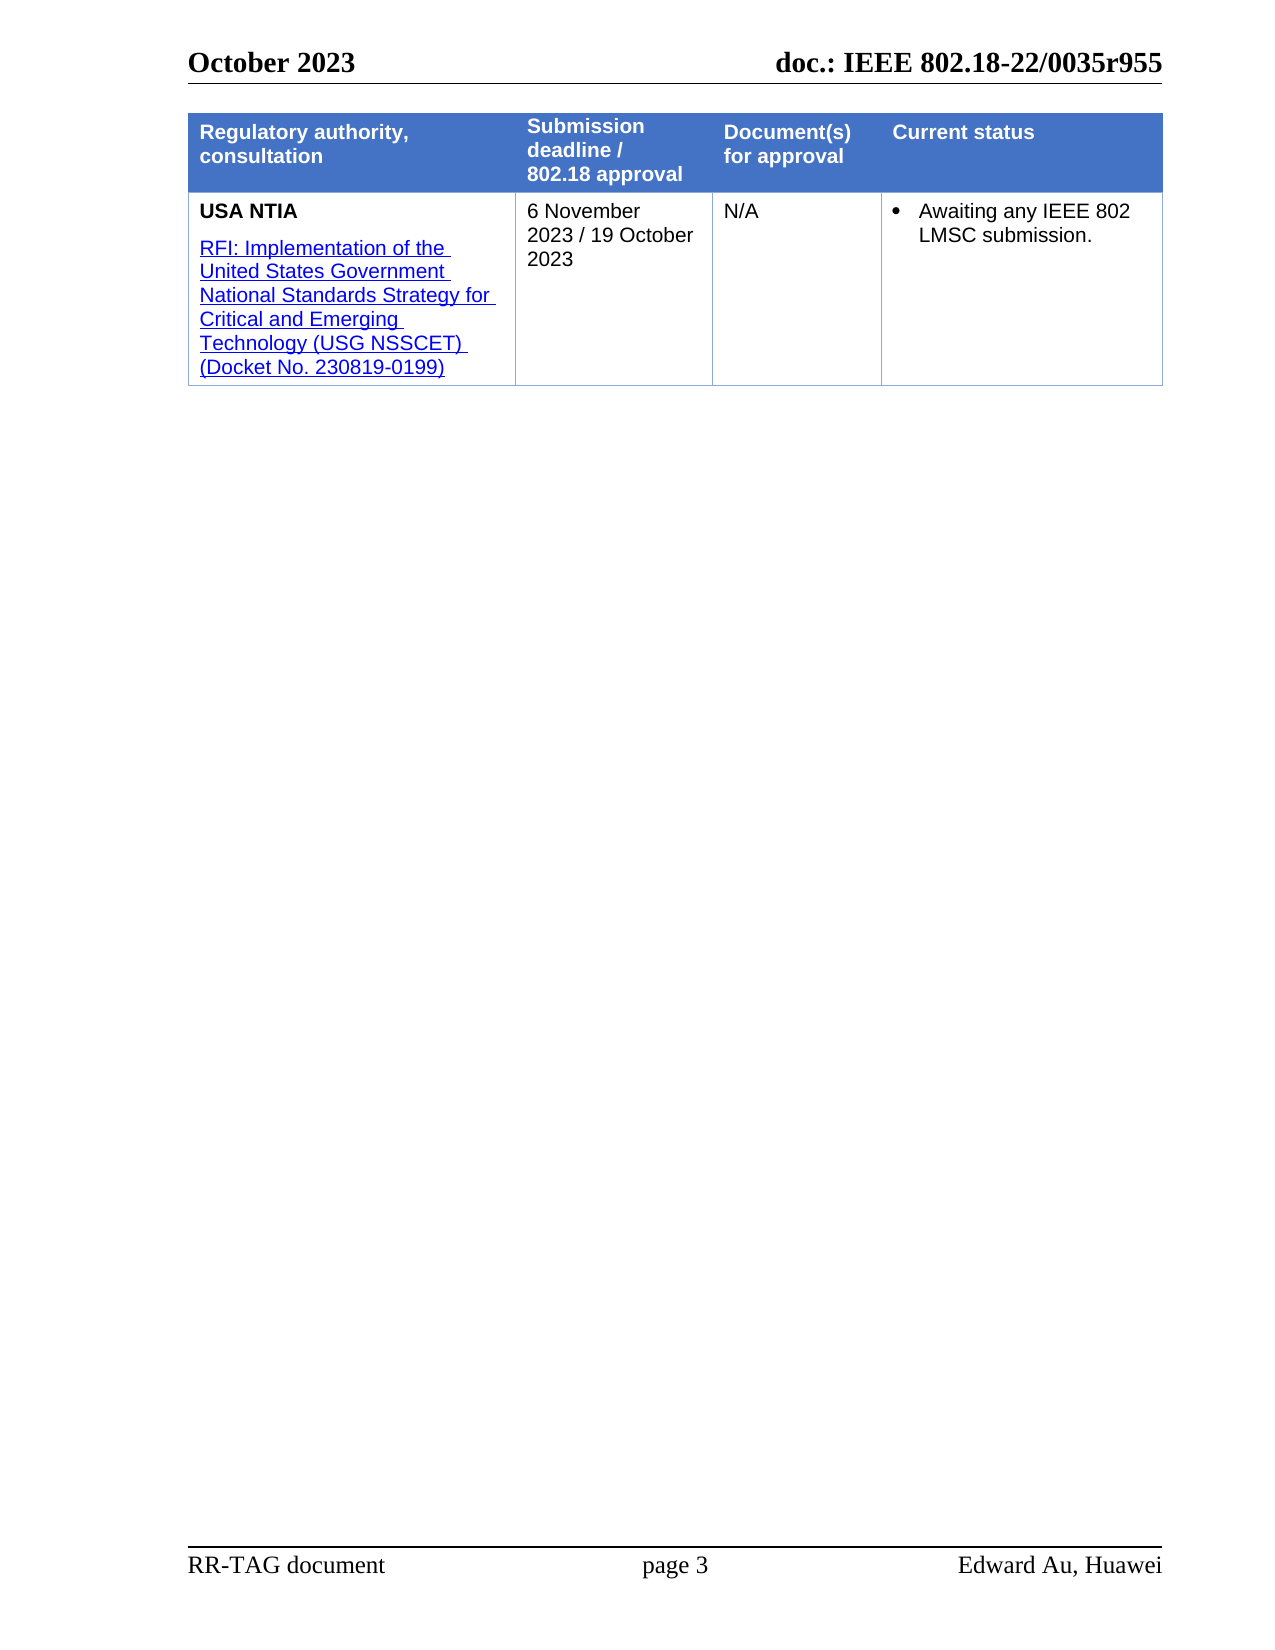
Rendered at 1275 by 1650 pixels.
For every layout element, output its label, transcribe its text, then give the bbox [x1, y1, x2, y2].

table_cell USA NTIA RFI: Implementation of the United States Government National Standards Strategy for Critical and Emerging Technology (USG NSSCET) (Docket No. 230819-0199) [189, 193, 515, 385]
table_header Regulatory authority, consultation [189, 114, 515, 192]
table_header Current status [882, 114, 1162, 192]
table_header Submission deadline / 802.18 approval [516, 114, 712, 192]
table_cell 6 November 2023 / 19 October 2023 [516, 193, 712, 385]
table_cell N/A [713, 193, 881, 385]
table_cell Awaiting any IEEE 802 LMSC submission. [882, 193, 1162, 385]
table_header Document(s) for approval [713, 114, 881, 192]
